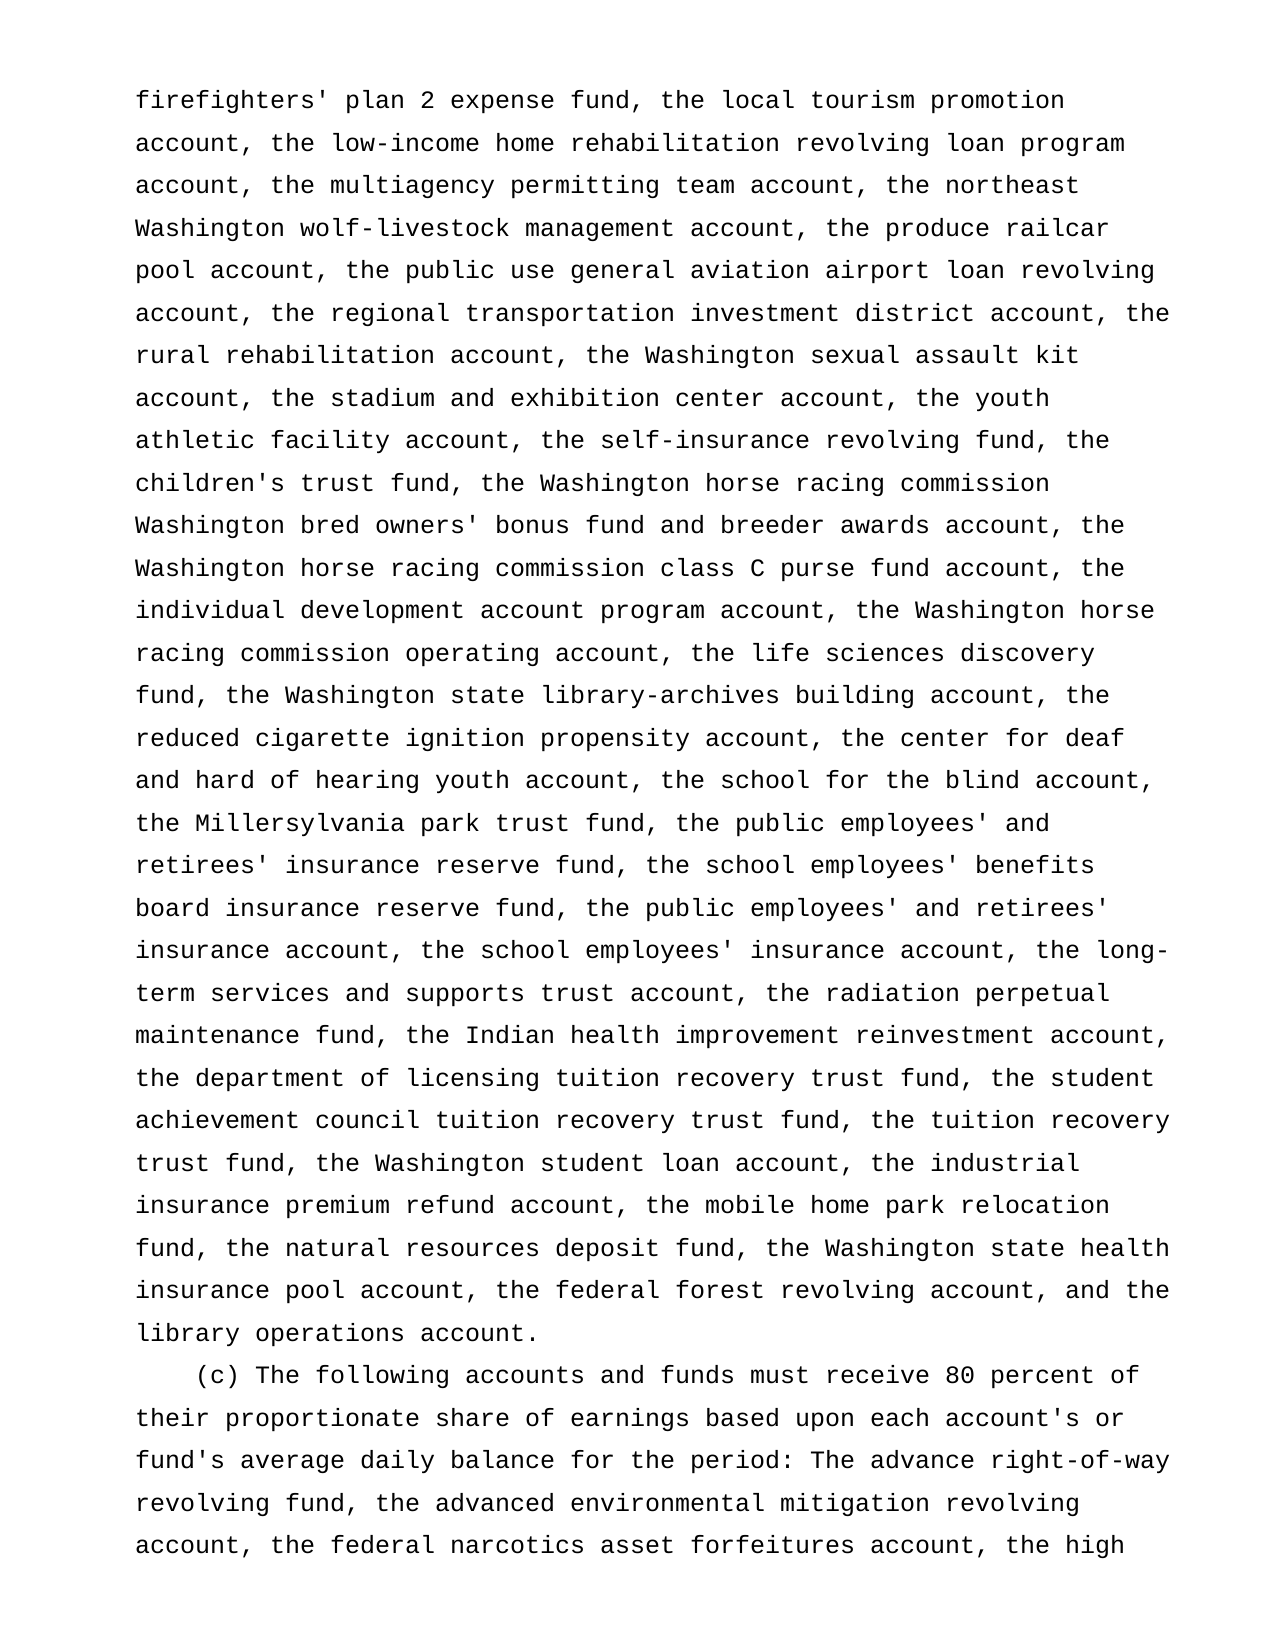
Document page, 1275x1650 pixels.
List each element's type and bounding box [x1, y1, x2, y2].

text [135, 75, 1170, 1350]
text [135, 1350, 1170, 1562]
